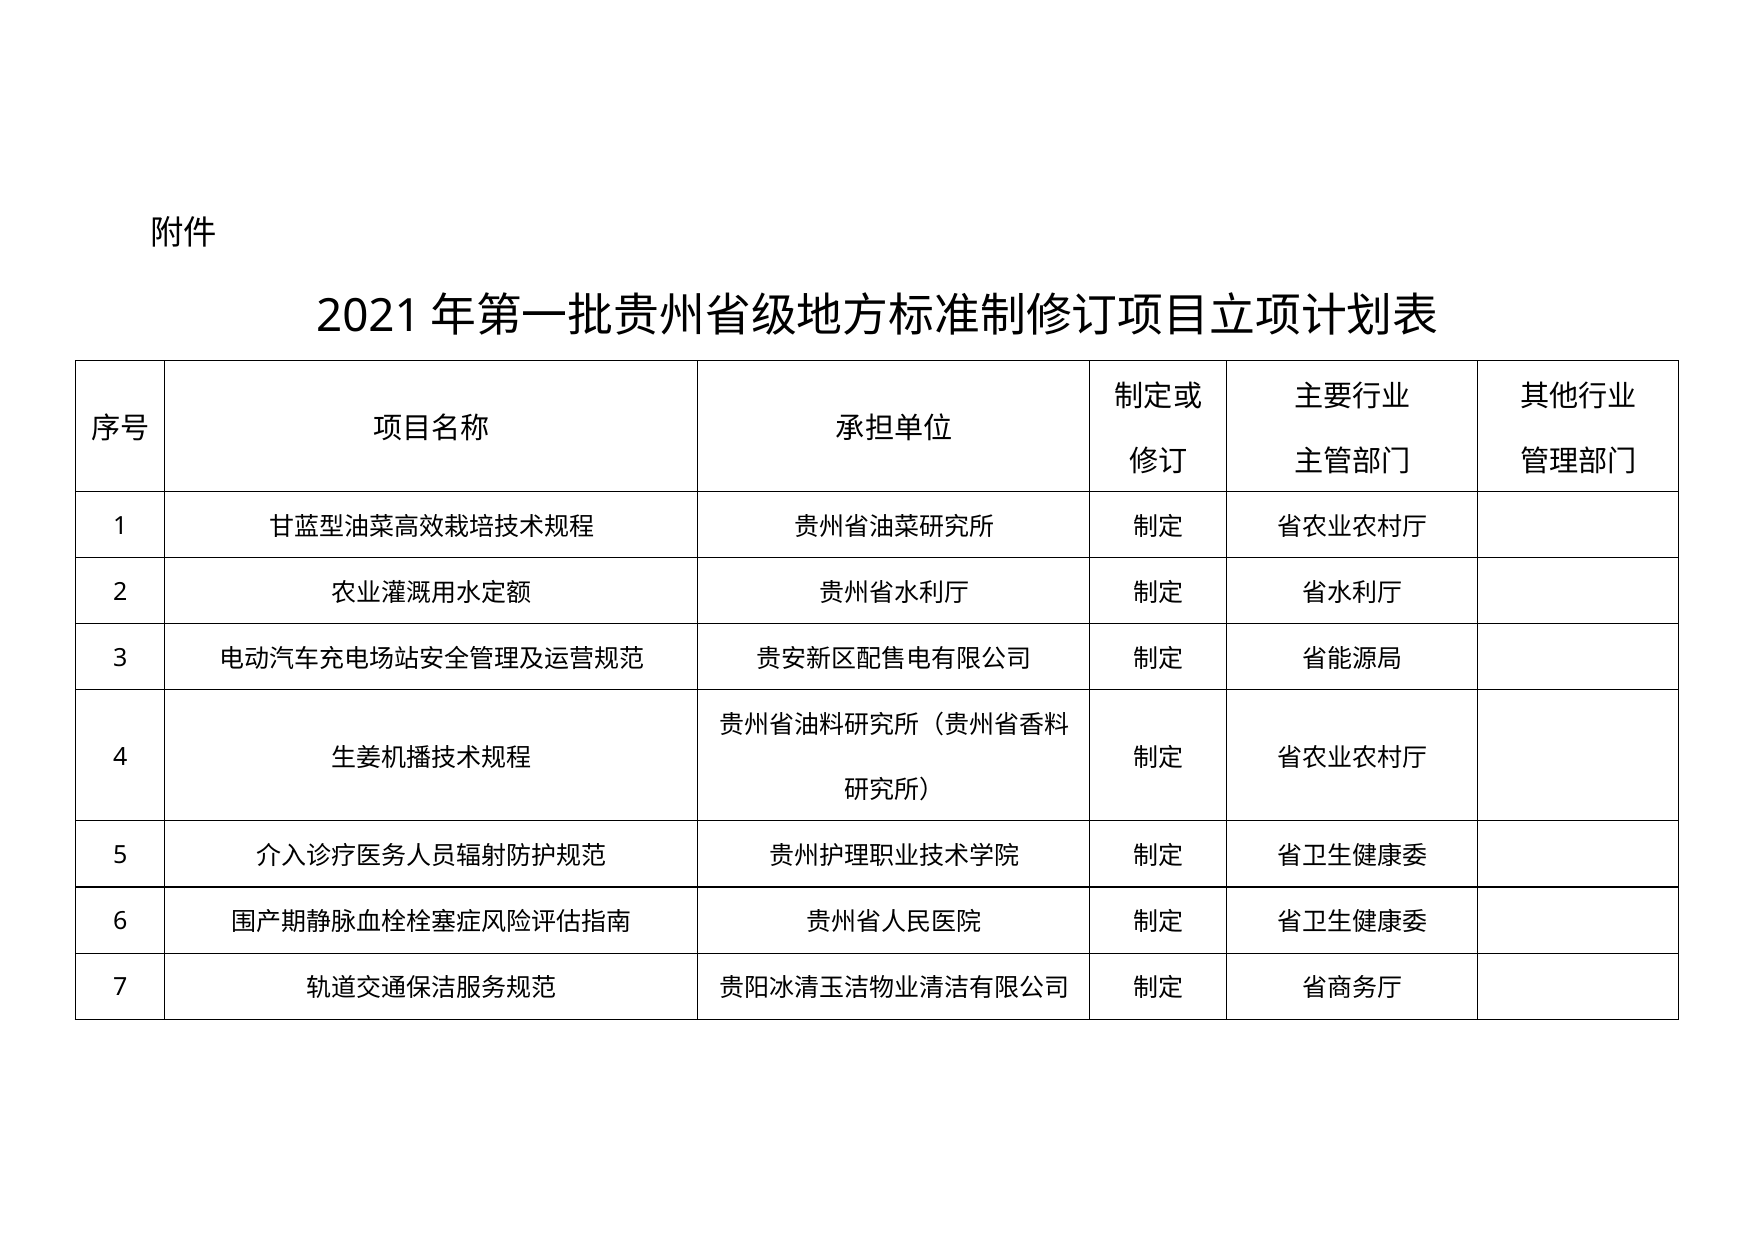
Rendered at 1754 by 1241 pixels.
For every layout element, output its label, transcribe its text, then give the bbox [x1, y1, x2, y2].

table_cell 5 [76, 821, 164, 886]
table_cell 省农业农村厅 [1227, 690, 1477, 820]
table_cell 电动汽车充电场站安全管理及运营规范 [165, 624, 697, 689]
table_cell [1478, 492, 1678, 557]
text 附件 [150, 198, 1604, 263]
table_cell [1478, 690, 1678, 820]
table_cell 项目名称 [165, 361, 697, 491]
table_cell 其他行业 管理部门 [1478, 361, 1678, 491]
table_cell 1 [76, 492, 164, 557]
table_cell 省卫生健康委 [1227, 821, 1477, 886]
table_cell 序号 [76, 361, 164, 491]
table_cell 省能源局 [1227, 624, 1477, 689]
table_cell 围产期静脉血栓栓塞症风险评估指南 [165, 888, 697, 952]
table_cell 省卫生健康委 [1227, 888, 1477, 952]
table_cell 制定 [1090, 624, 1226, 689]
table_cell 制定 [1090, 954, 1226, 1018]
table_cell 2 [76, 558, 164, 623]
table_cell 介入诊疗医务人员辐射防护规范 [165, 821, 697, 886]
table_cell [1478, 954, 1678, 1018]
table_cell [1478, 821, 1678, 886]
table_cell 省商务厅 [1227, 954, 1477, 1018]
table_cell [1478, 888, 1678, 952]
table_cell 贵州护理职业技术学院 [698, 821, 1089, 886]
table_cell 制定 [1090, 558, 1226, 623]
table_cell 省农业农村厅 [1227, 492, 1477, 557]
table_cell [1478, 558, 1678, 623]
table_cell [1478, 624, 1678, 689]
table_cell 贵安新区配售电有限公司 [698, 624, 1089, 689]
table_cell 制定 [1090, 690, 1226, 820]
table_cell 制定 [1090, 492, 1226, 557]
table_cell 农业灌溉用水定额 [165, 558, 697, 623]
table_cell 贵州省油菜研究所 [698, 492, 1089, 557]
table_cell 贵州省水利厅 [698, 558, 1089, 623]
table_cell 贵州省人民医院 [698, 888, 1089, 952]
table_cell 4 [76, 690, 164, 820]
table_cell 贵阳冰清玉洁物业清洁有限公司 [698, 954, 1089, 1018]
table_cell 贵州省油料研究所（贵州省香料研究所） [698, 690, 1089, 820]
table_cell 7 [76, 954, 164, 1018]
table_cell 制定或 修订 [1090, 361, 1226, 491]
table_cell 甘蓝型油菜高效栽培技术规程 [165, 492, 697, 557]
table_cell 3 [76, 624, 164, 689]
table_cell 主要行业 主管部门 [1227, 361, 1477, 491]
table_cell 承担单位 [698, 361, 1089, 491]
table_cell 制定 [1090, 888, 1226, 952]
table_cell 省水利厅 [1227, 558, 1477, 623]
table_cell 制定 [1090, 821, 1226, 886]
table_header 2021年第一批贵州省级地方标准制修订项目立项计划表 [75, 263, 1679, 360]
table_cell 生姜机播技术规程 [165, 690, 697, 820]
table_cell 6 [76, 888, 164, 952]
table_cell 轨道交通保洁服务规范 [165, 954, 697, 1018]
